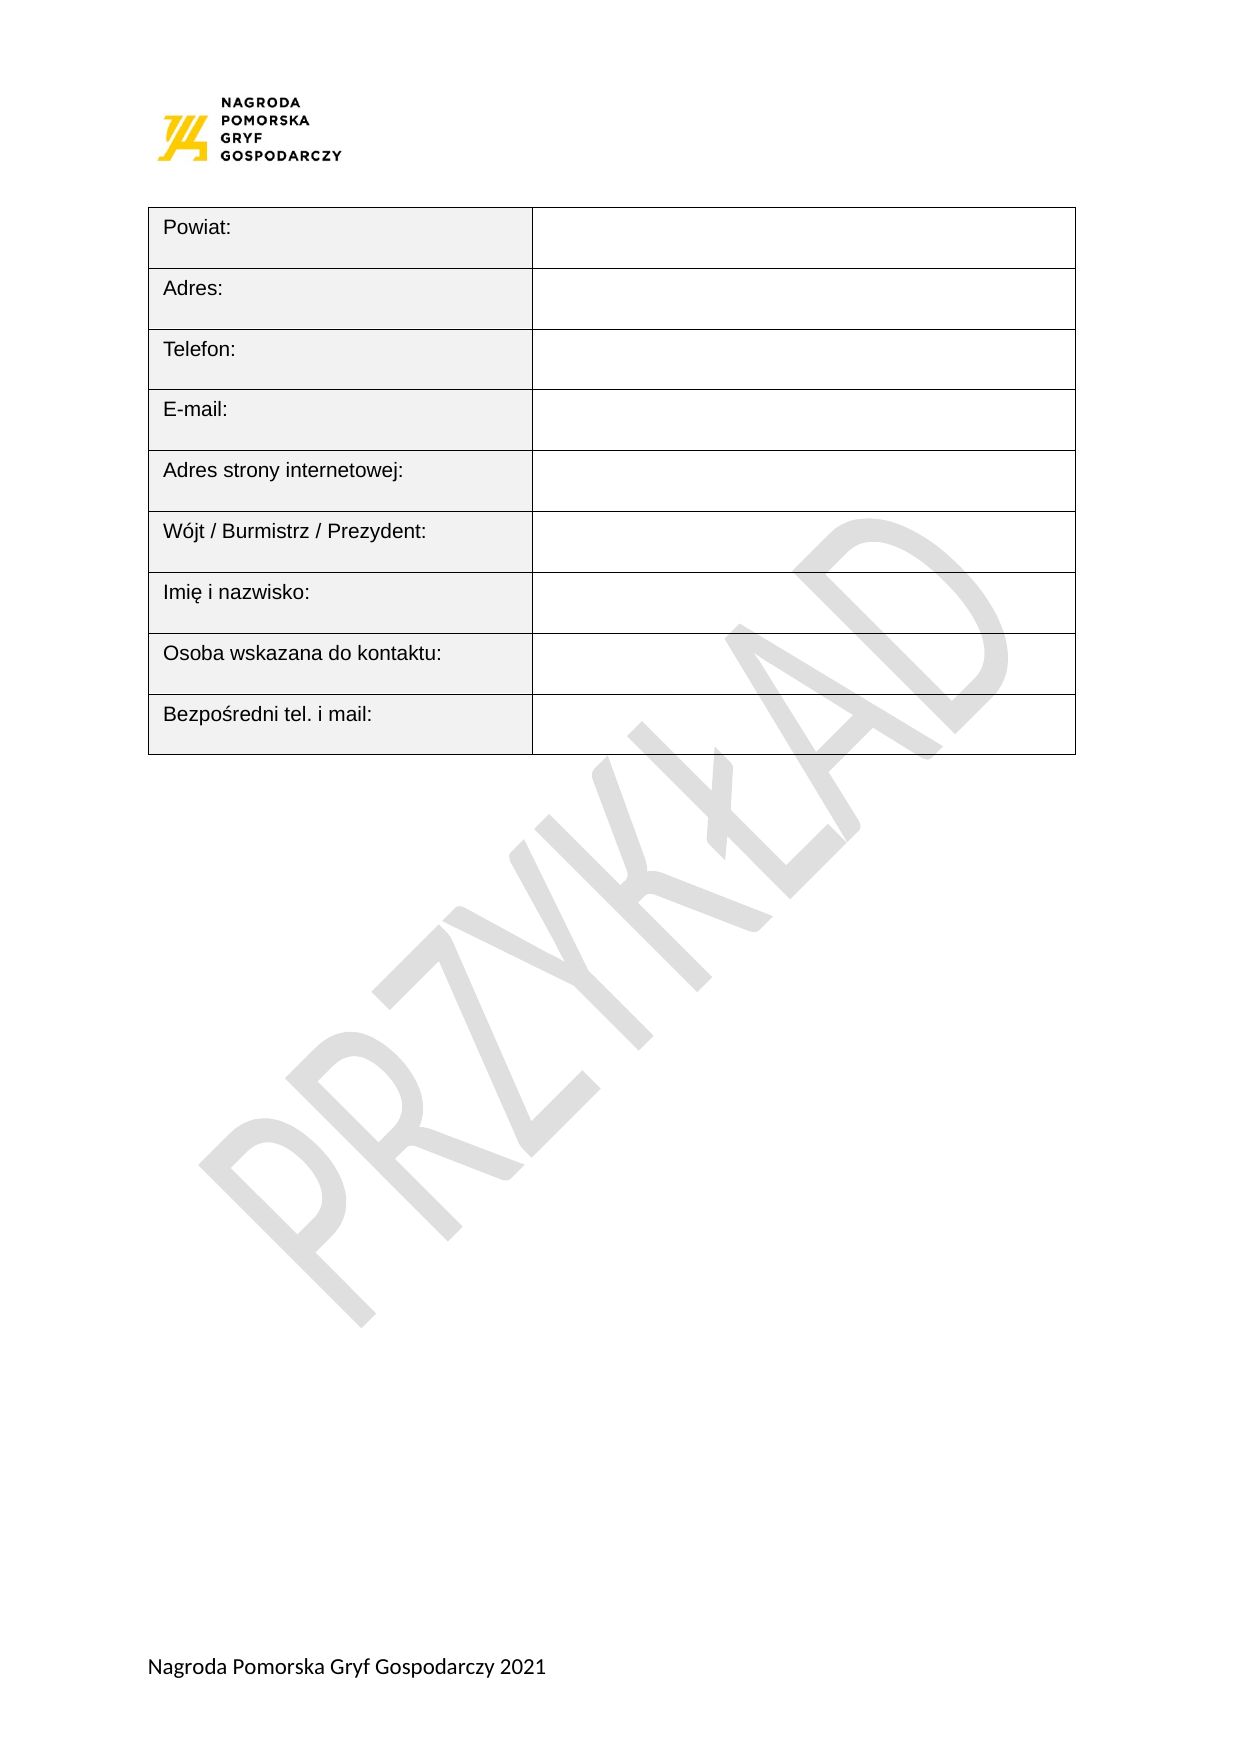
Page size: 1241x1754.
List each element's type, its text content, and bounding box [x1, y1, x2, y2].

table_cell [533, 208, 1075, 268]
table_cell E-mail: [149, 390, 532, 450]
table_cell Wójt / Burmistrz / Prezydent: [149, 512, 532, 572]
table_cell [533, 269, 1075, 328]
table_cell Powiat: [149, 208, 532, 268]
table_cell [533, 634, 1075, 693]
table_cell Bezpośredni tel. i mail: [149, 695, 532, 754]
table_cell [533, 390, 1075, 450]
table_cell Adres: [149, 269, 532, 328]
table_cell Adres strony internetowej: [149, 451, 532, 511]
table_cell Osoba wskazana do kontaktu: [149, 634, 532, 693]
table_cell Telefon: [149, 330, 532, 389]
table_cell [533, 695, 1075, 754]
table_cell [533, 573, 1075, 633]
table_cell [533, 512, 1075, 572]
table_cell [533, 330, 1075, 389]
table_cell [533, 451, 1075, 511]
picture [147, 73, 354, 166]
table_cell Imię i nazwisko: [149, 573, 532, 633]
